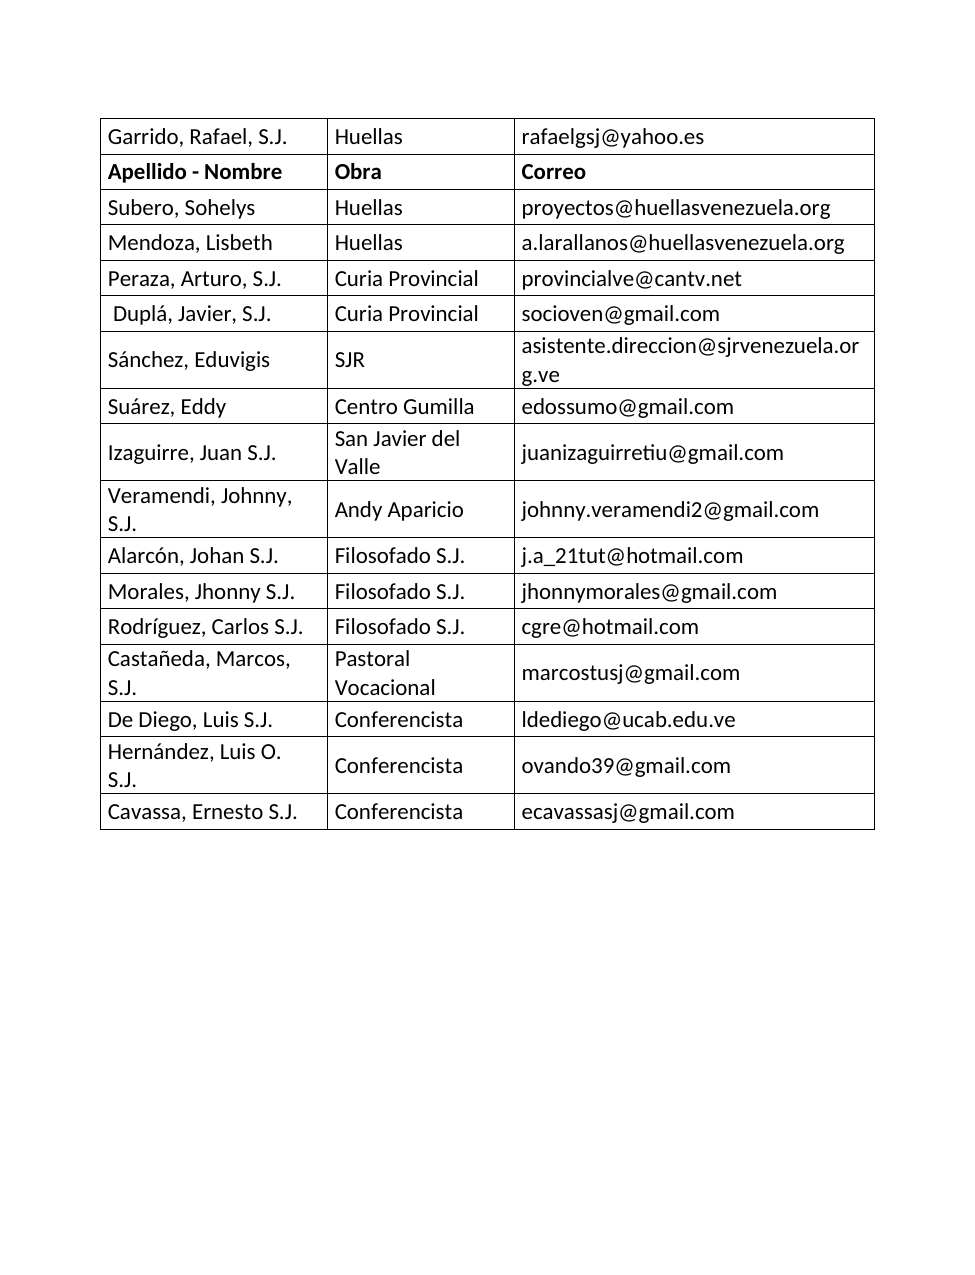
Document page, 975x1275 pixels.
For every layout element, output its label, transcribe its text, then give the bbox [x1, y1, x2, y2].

table_cell Duplá, Javier, S.J. [101, 296, 327, 331]
table_cell Morales, Jhonny S.J. [101, 574, 327, 608]
table_cell Filosofado S.J. [328, 574, 514, 608]
table_cell Huellas [328, 225, 514, 260]
table_cell Sánchez, Eduvigis [101, 332, 327, 388]
table_cell Peraza, Arturo, S.J. [101, 261, 327, 295]
table_cell Huellas [328, 119, 514, 153]
table_cell rafaelgsj@yahoo.es [515, 119, 874, 153]
table_cell ovando39@gmail.com [515, 737, 874, 793]
table_cell Cavassa, Ernesto S.J. [101, 794, 327, 828]
table_cell jhonnymorales@gmail.com [515, 574, 874, 608]
table_cell johnny.veramendi2@gmail.com [515, 481, 874, 537]
table_cell edossumo@gmail.com [515, 389, 874, 423]
table_cell Veramendi, Johnny, S.J. [101, 481, 327, 537]
table_cell Subero, Sohelys [101, 190, 327, 224]
table_cell Filosofado S.J. [328, 609, 514, 643]
table_cell Conferencista [328, 702, 514, 736]
table_cell Conferencista [328, 794, 514, 828]
table_cell San Javier del Valle [328, 424, 514, 480]
table_cell Curia Provincial [328, 261, 514, 295]
table_cell Filosofado S.J. [328, 538, 514, 573]
table_cell Huellas [328, 190, 514, 224]
table_cell Centro Gumilla [328, 389, 514, 423]
table_cell j.a_21tut@hotmail.com [515, 538, 874, 573]
table_cell Correo [515, 155, 874, 189]
table_cell Obra [328, 155, 514, 189]
table_cell Curia Provincial [328, 296, 514, 331]
table_cell Castañeda, Marcos, S.J. [101, 645, 327, 701]
table_cell cgre@hotmail.com [515, 609, 874, 643]
table_cell Apellido - Nombre [101, 155, 327, 189]
table_cell proyectos@huellasvenezuela.org [515, 190, 874, 224]
table_cell Andy Aparicio [328, 481, 514, 537]
table_cell a.larallanos@huellasvenezuela.org [515, 225, 874, 260]
table_cell Conferencista [328, 737, 514, 793]
table_cell ecavassasj@gmail.com [515, 794, 874, 828]
table_cell juanizaguirretiu@gmail.com [515, 424, 874, 480]
table_cell Pastoral Vocacional [328, 645, 514, 701]
table_cell Hernández, Luis O. S.J. [101, 737, 327, 793]
table_cell ldediego@ucab.edu.ve [515, 702, 874, 736]
table_cell provincialve@cantv.net [515, 261, 874, 295]
table_cell De Diego, Luis S.J. [101, 702, 327, 736]
table_cell Mendoza, Lisbeth [101, 225, 327, 260]
table_cell Rodríguez, Carlos S.J. [101, 609, 327, 643]
table_cell Izaguirre, Juan S.J. [101, 424, 327, 480]
table_cell Garrido, Rafael, S.J. [101, 119, 327, 153]
table_cell socioven@gmail.com [515, 296, 874, 331]
table_cell SJR [328, 332, 514, 388]
table_cell marcostusj@gmail.com [515, 645, 874, 701]
table_cell Suárez, Eddy [101, 389, 327, 423]
table_cell asistente.direccion@sjrvenezuela.org.ve [515, 332, 874, 388]
table_cell Alarcón, Johan S.J. [101, 538, 327, 573]
